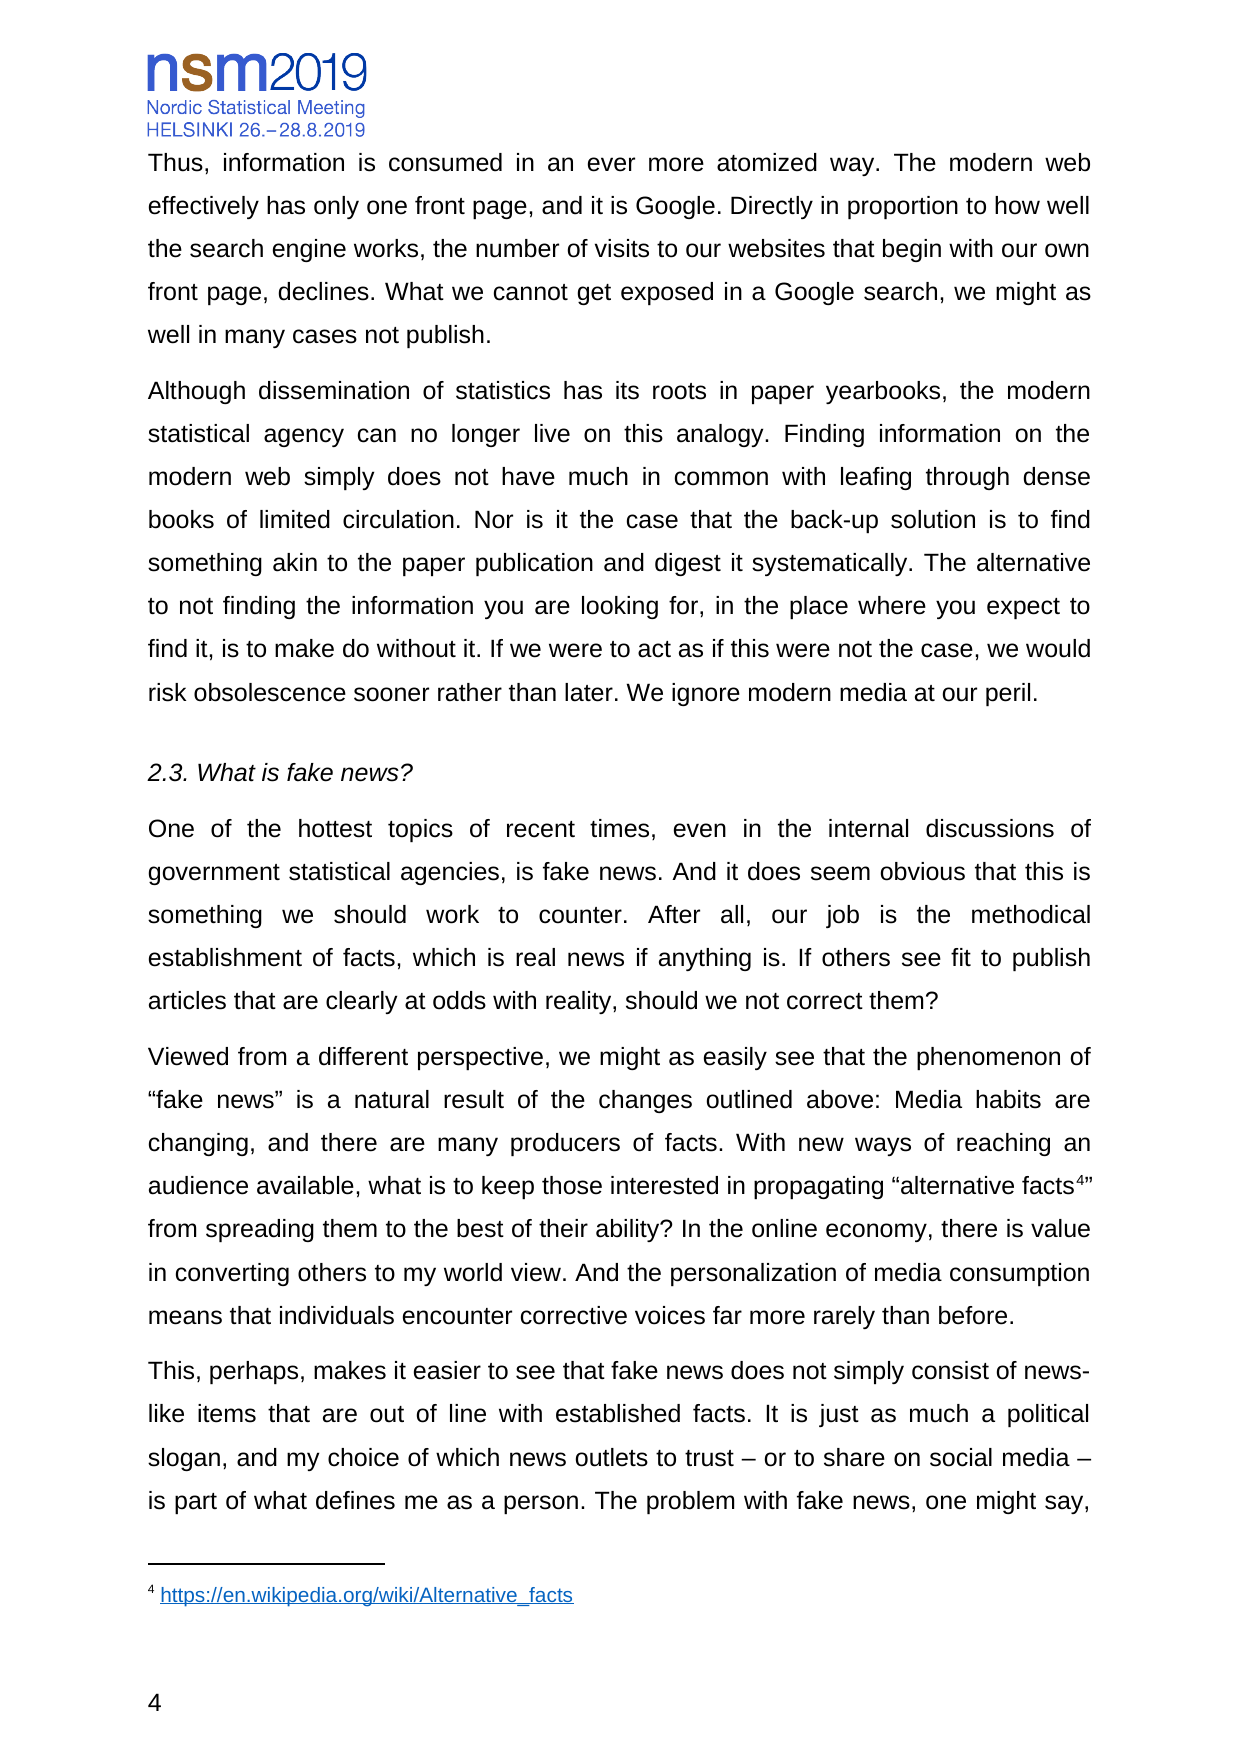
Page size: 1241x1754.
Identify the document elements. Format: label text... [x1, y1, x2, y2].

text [148, 1356, 1093, 1514]
subtitle What is fake news? [148, 758, 1093, 787]
text Although dissemination of statistics has its roots in paper yearbooks, the modern statistical agency can no longer live on this analogy. Finding information on the modern web simply does not have much in common with leafing through dense books of limited circulation. Nor is it the case that the back-up solution is to find something akin to the paper publication and digest it systematically. The alternative to not finding the information you are looking for, in the place where you expect to find it, is to make do without it. If we were to act as if this were not the case, we would risk obsolescence sooner rather than later. We ignore modern media at our peril. [148, 376, 1093, 706]
text One of the hottest topics of recent times, even in the internal discussions of government statistical agencies, is fake news. And it does seem obvious that this is something we should work to counter. After all, our job is the methodical establishment of facts, which is real news if anything is. If others see fit to publish articles that are clearly at odds with reality, should we not correct them? [148, 814, 1093, 1015]
text Viewed from a different perspective, we might as easily see that the phenomenon of “fake news” is a natural result of the changes outlined above: Media habits are changing, and there are many producers of facts. With new ways of reaching an audience available, what is to keep those interested in propagating “alternative facts” from spreading them to the best of their ability? In the online economy, there is value in converting others to my world view. And the personalization of media consumption means that individuals encounter corrective voices far more rarely than before. [148, 1042, 1093, 1329]
picture [147, 53, 367, 137]
text Thus, information is consumed in an ever more atomized way. The modern web effectively has only one front page, and it is Google. Directly in proportion to how well the search engine works, the number of visits to our websites that begin with our own front page, declines. What we cannot get exposed in a Google search, we might as well in many cases not publish. [148, 148, 1093, 349]
